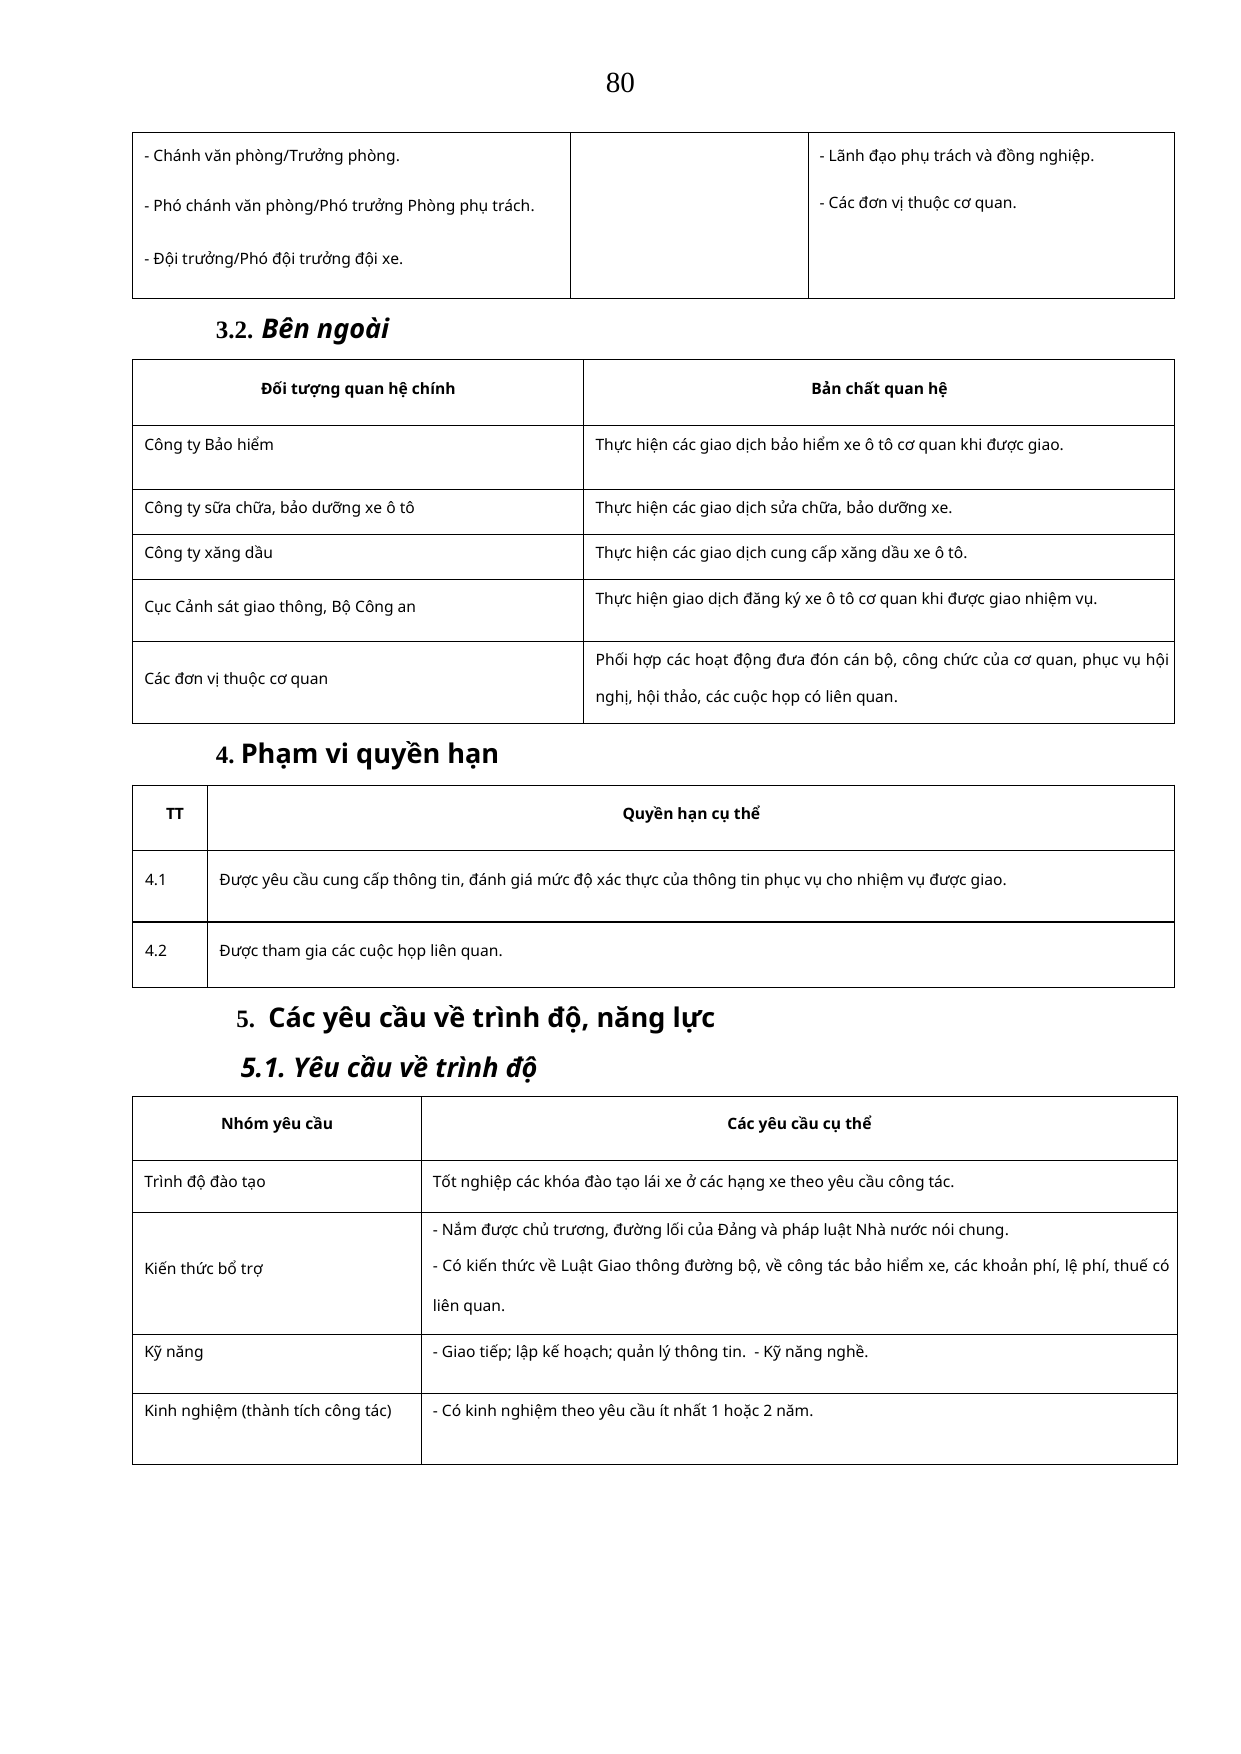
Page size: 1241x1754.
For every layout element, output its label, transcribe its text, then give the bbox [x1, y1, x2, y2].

list Bên ngoài [216, 309, 1100, 346]
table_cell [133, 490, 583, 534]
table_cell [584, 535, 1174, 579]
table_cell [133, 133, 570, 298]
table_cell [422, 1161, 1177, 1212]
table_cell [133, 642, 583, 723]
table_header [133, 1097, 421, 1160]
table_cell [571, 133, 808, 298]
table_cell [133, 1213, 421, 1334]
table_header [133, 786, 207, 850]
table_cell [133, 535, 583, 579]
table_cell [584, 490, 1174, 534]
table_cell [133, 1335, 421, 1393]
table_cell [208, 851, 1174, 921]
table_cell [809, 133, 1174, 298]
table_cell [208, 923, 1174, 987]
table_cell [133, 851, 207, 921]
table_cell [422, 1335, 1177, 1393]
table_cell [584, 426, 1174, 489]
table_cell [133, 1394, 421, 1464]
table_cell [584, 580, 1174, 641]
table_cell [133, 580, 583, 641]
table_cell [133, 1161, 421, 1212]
list Các yêu cầu về trình độ, năng lực [236, 998, 1100, 1035]
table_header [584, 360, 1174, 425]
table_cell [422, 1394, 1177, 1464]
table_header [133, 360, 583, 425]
list Phạm vi quyền hạn [216, 734, 1100, 771]
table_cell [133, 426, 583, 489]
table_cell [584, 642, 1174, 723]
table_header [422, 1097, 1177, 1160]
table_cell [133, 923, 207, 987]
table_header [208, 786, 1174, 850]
text 5.1. Yêu cầu về trình độ [241, 1049, 1100, 1086]
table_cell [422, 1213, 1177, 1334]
